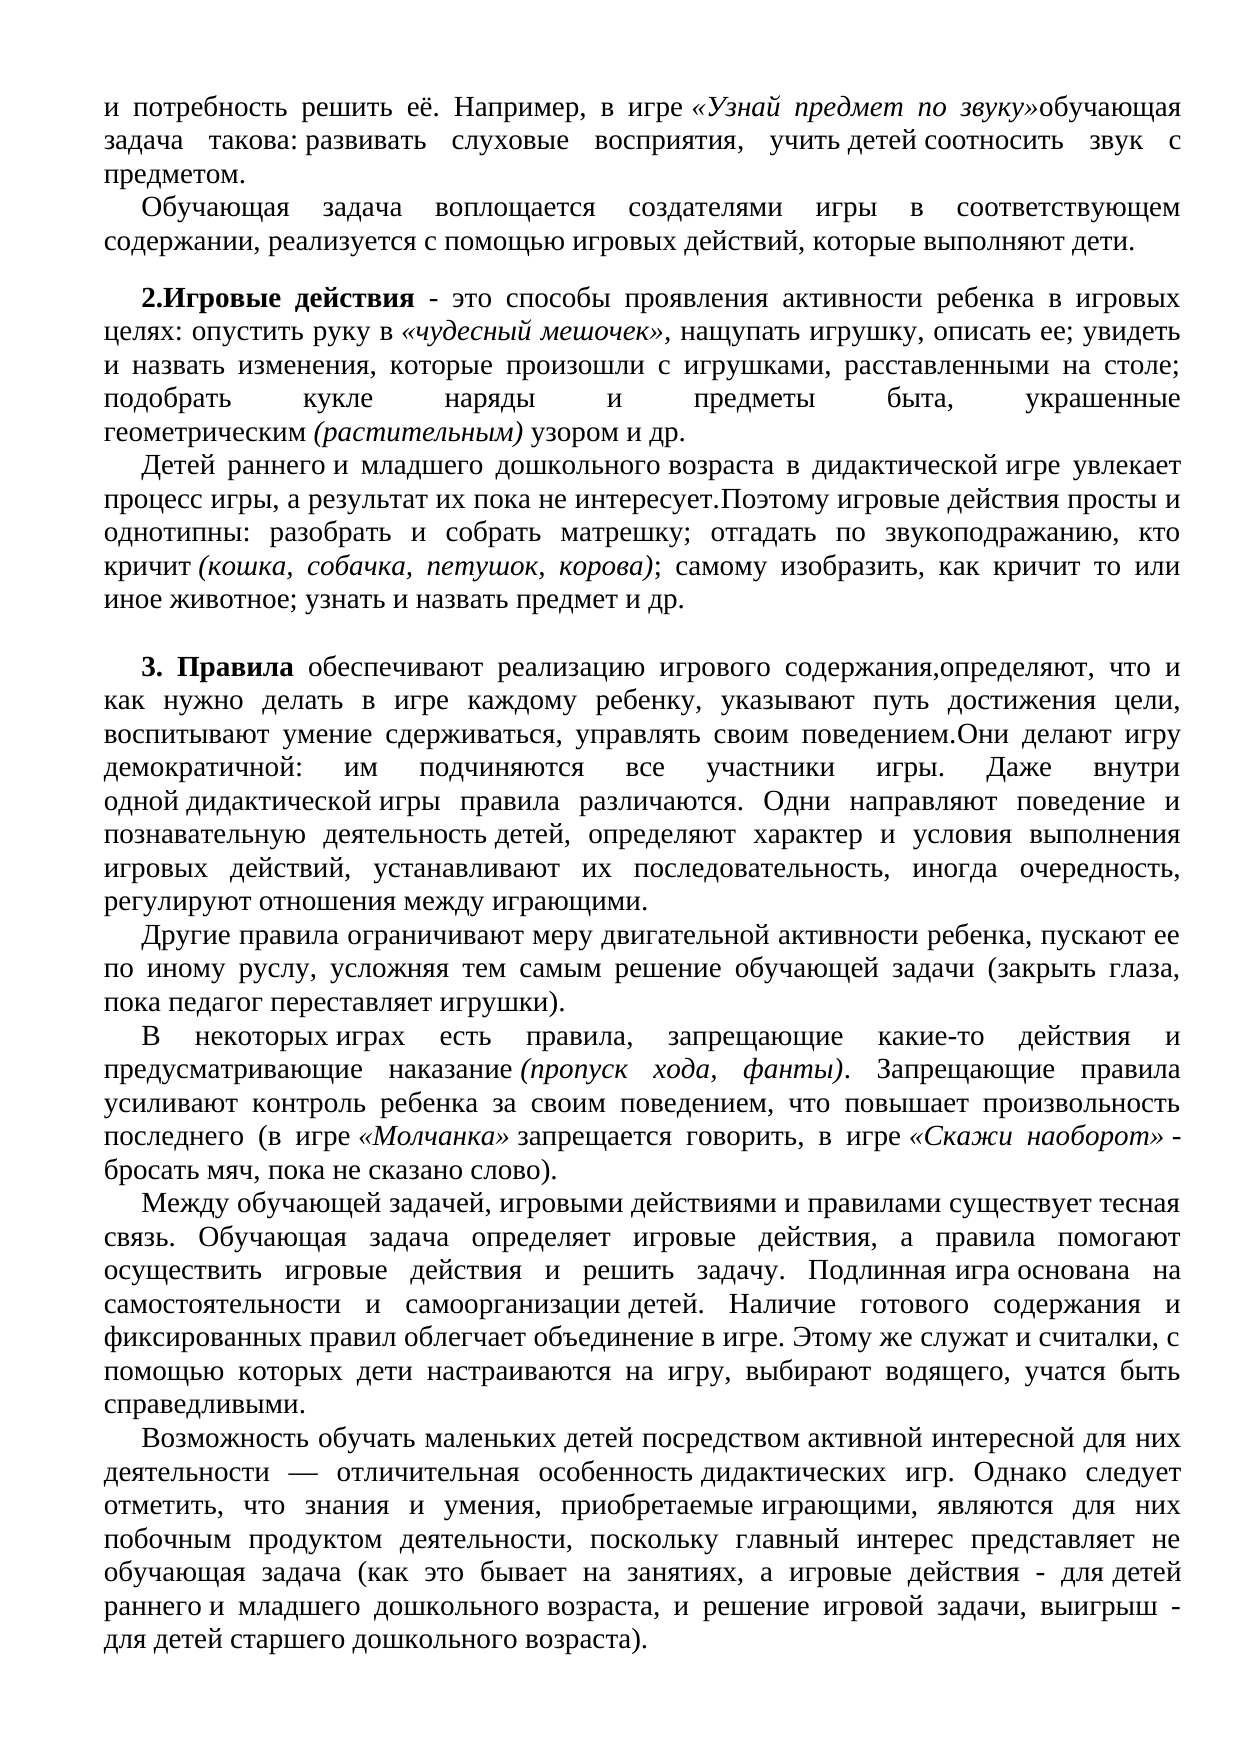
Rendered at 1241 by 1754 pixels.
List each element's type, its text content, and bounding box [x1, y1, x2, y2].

text 3. Правила обеспечивают реализацию игрового содержания,определяют, что и как нужно делать в игре каждому ребенку, указывают путь достижения цели, воспитывают умение сдерживаться, управлять своим поведением.Они делают игру демократичной: им подчиняются все участники игры. Даже внутри одной дидактической игры правила различаются. Одни направляют поведение и познавательную деятельность детей, определяют характер и условия выполнения игровых действий, устанавливают их последовательность, иногда очередность, регулируют отношения между играющими. [103, 649, 1181, 917]
text В некоторых играх есть правила, запрещающие какие-то действия и предусматривающие наказание (пропуск хода, фанты). Запрещающие правила усиливают контроль ребенка за своим поведением, что повышает произвольность последнего (в игре «Молчанка» запрещается говорить, в игре «Скажи наоборот» - бросать мяч, пока не сказано слово). [103, 1018, 1181, 1185]
text Между обучающей задачей, игровыми действиями и правилами существует тесная связь. Обучающая задача определяет игровые действия, а правила помогают осуществить игровые действия и решить задачу. Подлинная игра основана на самостоятельности и самоорганизации детей. Наличие готового содержания и фиксированных правил облегчает объединение в игре. Этому же служат и считалки, с помощью которых дети настраиваются на игру, выбирают водящего, учатся быть справедливыми. [103, 1185, 1181, 1420]
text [103, 89, 1181, 189]
text 2.Игровые действия - это способы проявления активности ребенка в игровых целях: опустить руку в «чудесный мешочек», нащупать игрушку, описать ее; увидеть и назвать изменения, которые произошли с игрушками, расставленными на столе; подобрать кукле наряды и предметы быта, украшенные геометрическим (растительным) узором и др. [103, 280, 1181, 447]
text Другие правила ограничивают меру двигательной активности ребенка, пускают ее по иному руслу, усложняя тем самым решение обучающей задачи (закрыть глаза, пока педагог переставляет игрушки). [103, 917, 1181, 1018]
text Возможность обучать маленьких детей посредством активной интересной для них деятельности — отличительная особенность дидактических игр. Однако следует отметить, что знания и умения, приобретаемые играющими, являются для них побочным продуктом деятельности, поскольку главный интерес представляет не обучающая задача (как это бывает на занятиях, а игровые действия - для детей раннего и младшего дошкольного возраста, и решение игровой задачи, выигрыш - для детей старшего дошкольного возраста). [103, 1420, 1181, 1655]
text Обучающая задача воплощается создателями игры в соответствующем содержании, реализуется с помощью игровых действий, которые выполняют дети. [103, 189, 1181, 256]
text Детей раннего и младшего дошкольного возраста в дидактической игре увлекает процесс игры, а результат их пока не интересует.Поэтому игровые действия просты и однотипны: разобрать и собрать матрешку; отгадать по звукоподражанию, кто кричит (кошка, собачка, петушок, корова); самому изобразить, как кричит то или иное животное; узнать и назвать предмет и др. [103, 447, 1181, 615]
